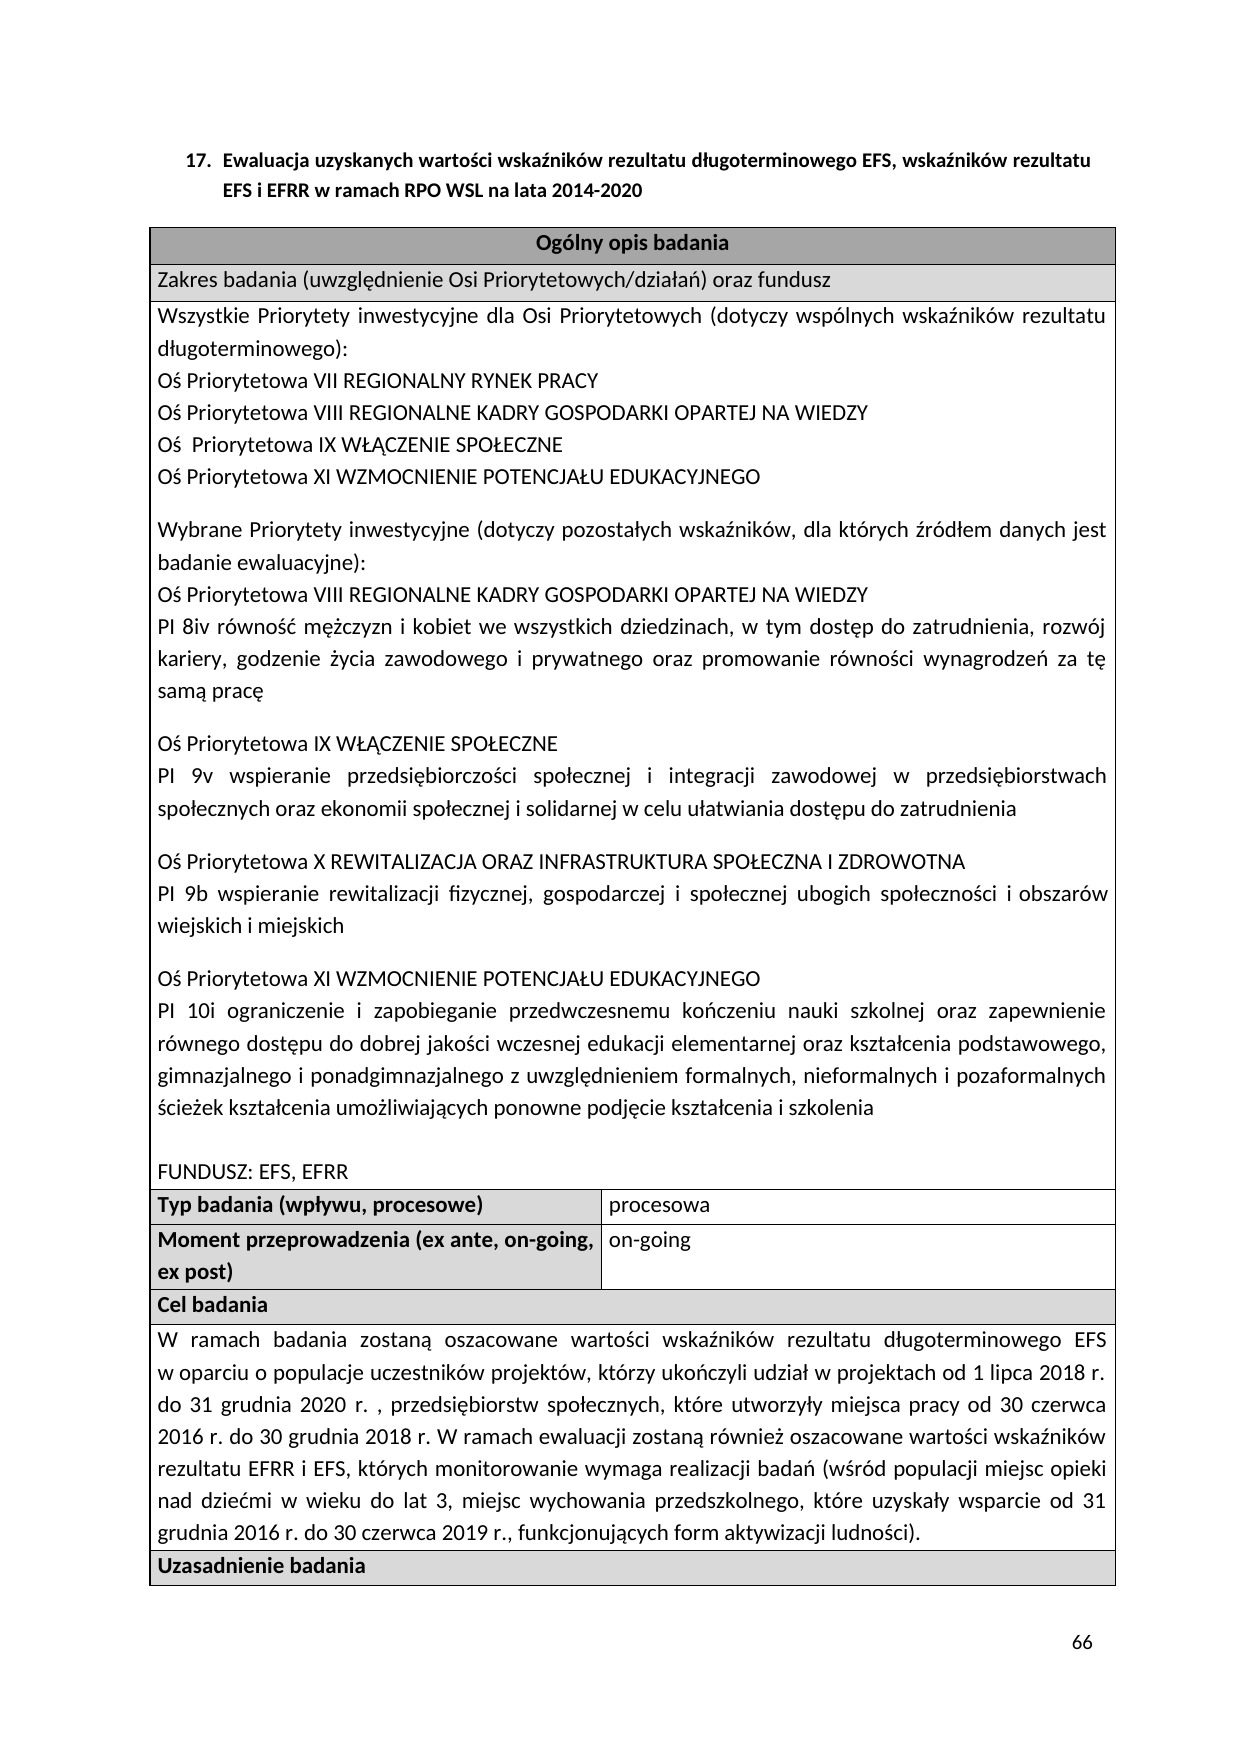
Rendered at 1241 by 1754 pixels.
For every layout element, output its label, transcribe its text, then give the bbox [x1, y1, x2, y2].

table_header Ogólny opis badania [151, 228, 1115, 264]
table_cell Zakres badania (uwzględnienie Osi Priorytetowych/działań) oraz fundusz [151, 265, 1115, 301]
table_cell Moment przeprowadzenia (ex ante, on-going, ex post) [151, 1225, 601, 1289]
table_cell Wszystkie Priorytety inwestycyjne dla Osi Priorytetowych (dotyczy wspólnych wskaźników rezultatu długoterminowego): Oś Priorytetowa VII REGIONALNY RYNEK PRACY Oś Priorytetowa VIII REGIONALNE KADRY GOSPODARKI OPARTEJ NA WIEDZY Oś Priorytetowa IX WŁĄCZENIE SPOŁECZNE Oś Priorytetowa XI WZMOCNIENIE POTENCJAŁU EDUKACYJNEGO Wybrane Priorytety inwestycyjne (dotyczy pozostałych wskaźników, dla których źródłem danych jest badanie ewaluacyjne): Oś Priorytetowa VIII REGIONALNE KADRY GOSPODARKI OPARTEJ NA WIEDZY PI 8iv równość mężczyzn i kobiet we wszystkich dziedzinach, w tym dostęp do zatrudnienia, rozwój kariery, godzenie życia zawodowego i prywatnego oraz promowanie równości wynagrodzeń za tę samą pracę Oś Priorytetowa IX WŁĄCZENIE SPOŁECZNE PI 9v wspieranie przedsiębiorczości społecznej i integracji zawodowej w przedsiębiorstwach społecznych oraz ekonomii społecznej i solidarnej w celu ułatwiania dostępu do zatrudnienia Oś Priorytetowa X REWITALIZACJA ORAZ INFRASTRUKTURA SPOŁECZNA I ZDROWOTNA PI 9b wspieranie rewitalizacji fizycznej, gospodarczej i społecznej ubogich społeczności i obszarów wiejskich i miejskich Oś Priorytetowa XI WZMOCNIENIE POTENCJAŁU EDUKACYJNEGO PI 10i ograniczenie i zapobieganie przedwczesnemu kończeniu nauki szkolnej oraz zapewnienie równego dostępu do dobrej jakości wczesnej edukacji elementarnej oraz kształcenia podstawowego, gimnazjalnego i ponadgimnazjalnego z uwzględnieniem formalnych, nieformalnych i pozaformalnych ścieżek kształcenia umożliwiających ponowne podjęcie kształcenia i szkolenia FUNDUSZ: EFS, EFRR [151, 302, 1115, 1189]
table_cell Cel badania [151, 1290, 1115, 1324]
list Ewaluacja uzyskanych wartości wskaźników rezultatu długoterminowego EFS, wskaźników rezultatu EFS i EFRR w ramach RPO WSL na lata 2014-2020 [185, 148, 1093, 202]
table_cell on-going [602, 1225, 1115, 1289]
table_cell procesowa [602, 1190, 1115, 1224]
table_cell W ramach badania zostaną oszacowane wartości wskaźników rezultatu długoterminowego EFS w oparciu o populacje uczestników projektów, którzy ukończyli udział w projektach od 1 lipca 2018 r. do 31 grudnia 2020 r. , przedsiębiorstw społecznych, które utworzyły miejsca pracy od 30 czerwca 2016 r. do 30 grudnia 2018 r. W ramach ewaluacji zostaną również oszacowane wartości wskaźników rezultatu EFRR i EFS, których monitorowanie wymaga realizacji badań (wśród populacji miejsc opieki nad dziećmi w wieku do lat 3, miejsc wychowania przedszkolnego, które uzyskały wsparcie od 31 grudnia 2016 r. do 30 czerwca 2019 r., funkcjonujących form aktywizacji ludności). [151, 1325, 1115, 1550]
table_cell Typ badania (wpływu, procesowe) [151, 1190, 601, 1224]
table_cell Uzasadnienie badania [151, 1551, 1115, 1585]
